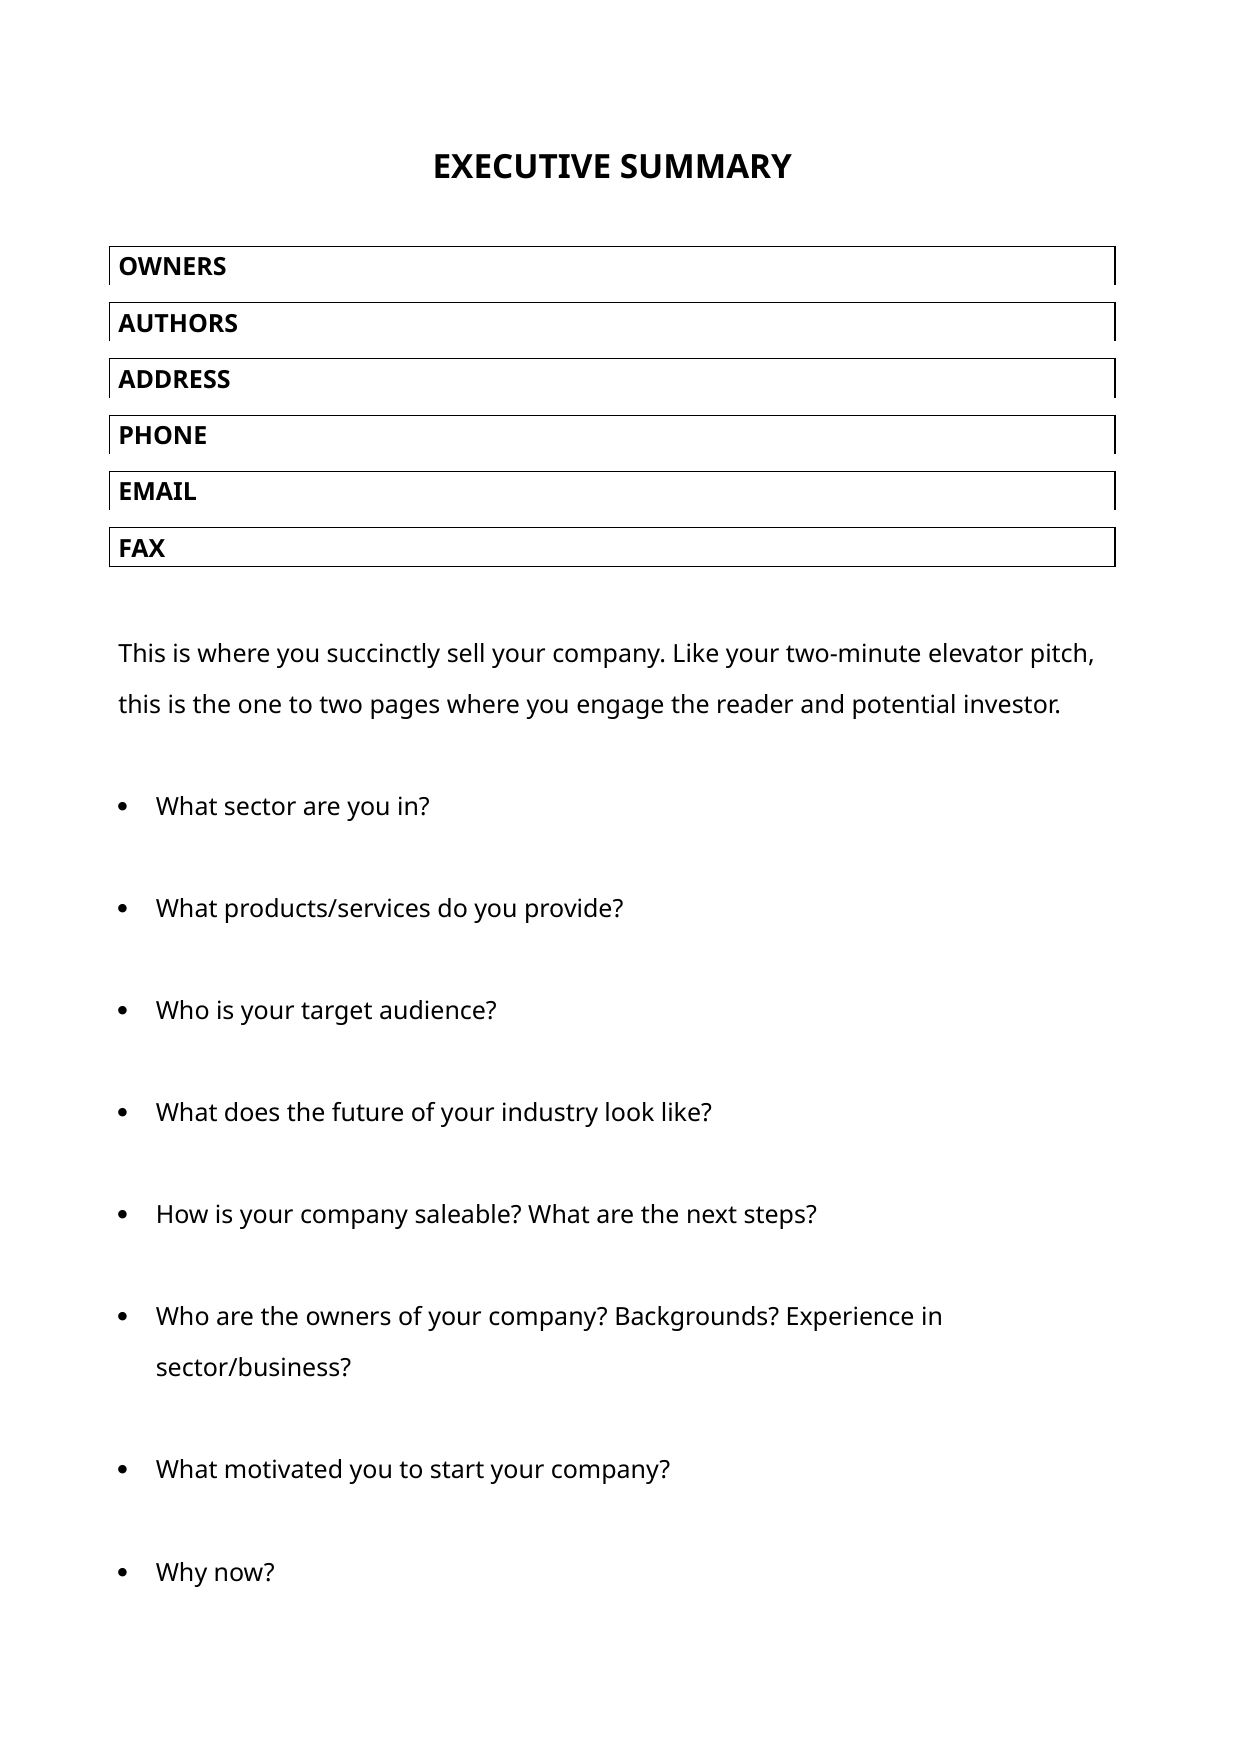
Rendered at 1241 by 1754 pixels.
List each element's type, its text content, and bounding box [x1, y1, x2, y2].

list Why now? [118, 1554, 1106, 1588]
list Who is your target audience? [118, 993, 1106, 1027]
list How is your company saleable? What are the next steps? [118, 1197, 1106, 1231]
text OWNERS [110, 247, 1114, 285]
text EMAIL [110, 472, 1114, 510]
text PHONE [110, 416, 1114, 454]
text FAX [110, 528, 1114, 566]
text ADDRESS [110, 359, 1114, 398]
text AUTHORS [110, 303, 1114, 341]
list What does the future of your industry look like? [118, 1095, 1106, 1129]
list What sector are you in? [118, 788, 1106, 823]
list Who are the owners of your company? Backgrounds? Experience in sector/business? [118, 1299, 1106, 1384]
text This is where you succinctly sell your company. Like your two-minute elevator pitch, this is the one to two pages where you engage the reader and potential investor. [118, 635, 1106, 721]
list What motivated you to start your company? [118, 1452, 1106, 1486]
list What products/services do you provide? [118, 891, 1106, 925]
subtitle EXECUTIVE SUMMARY [118, 143, 1106, 188]
